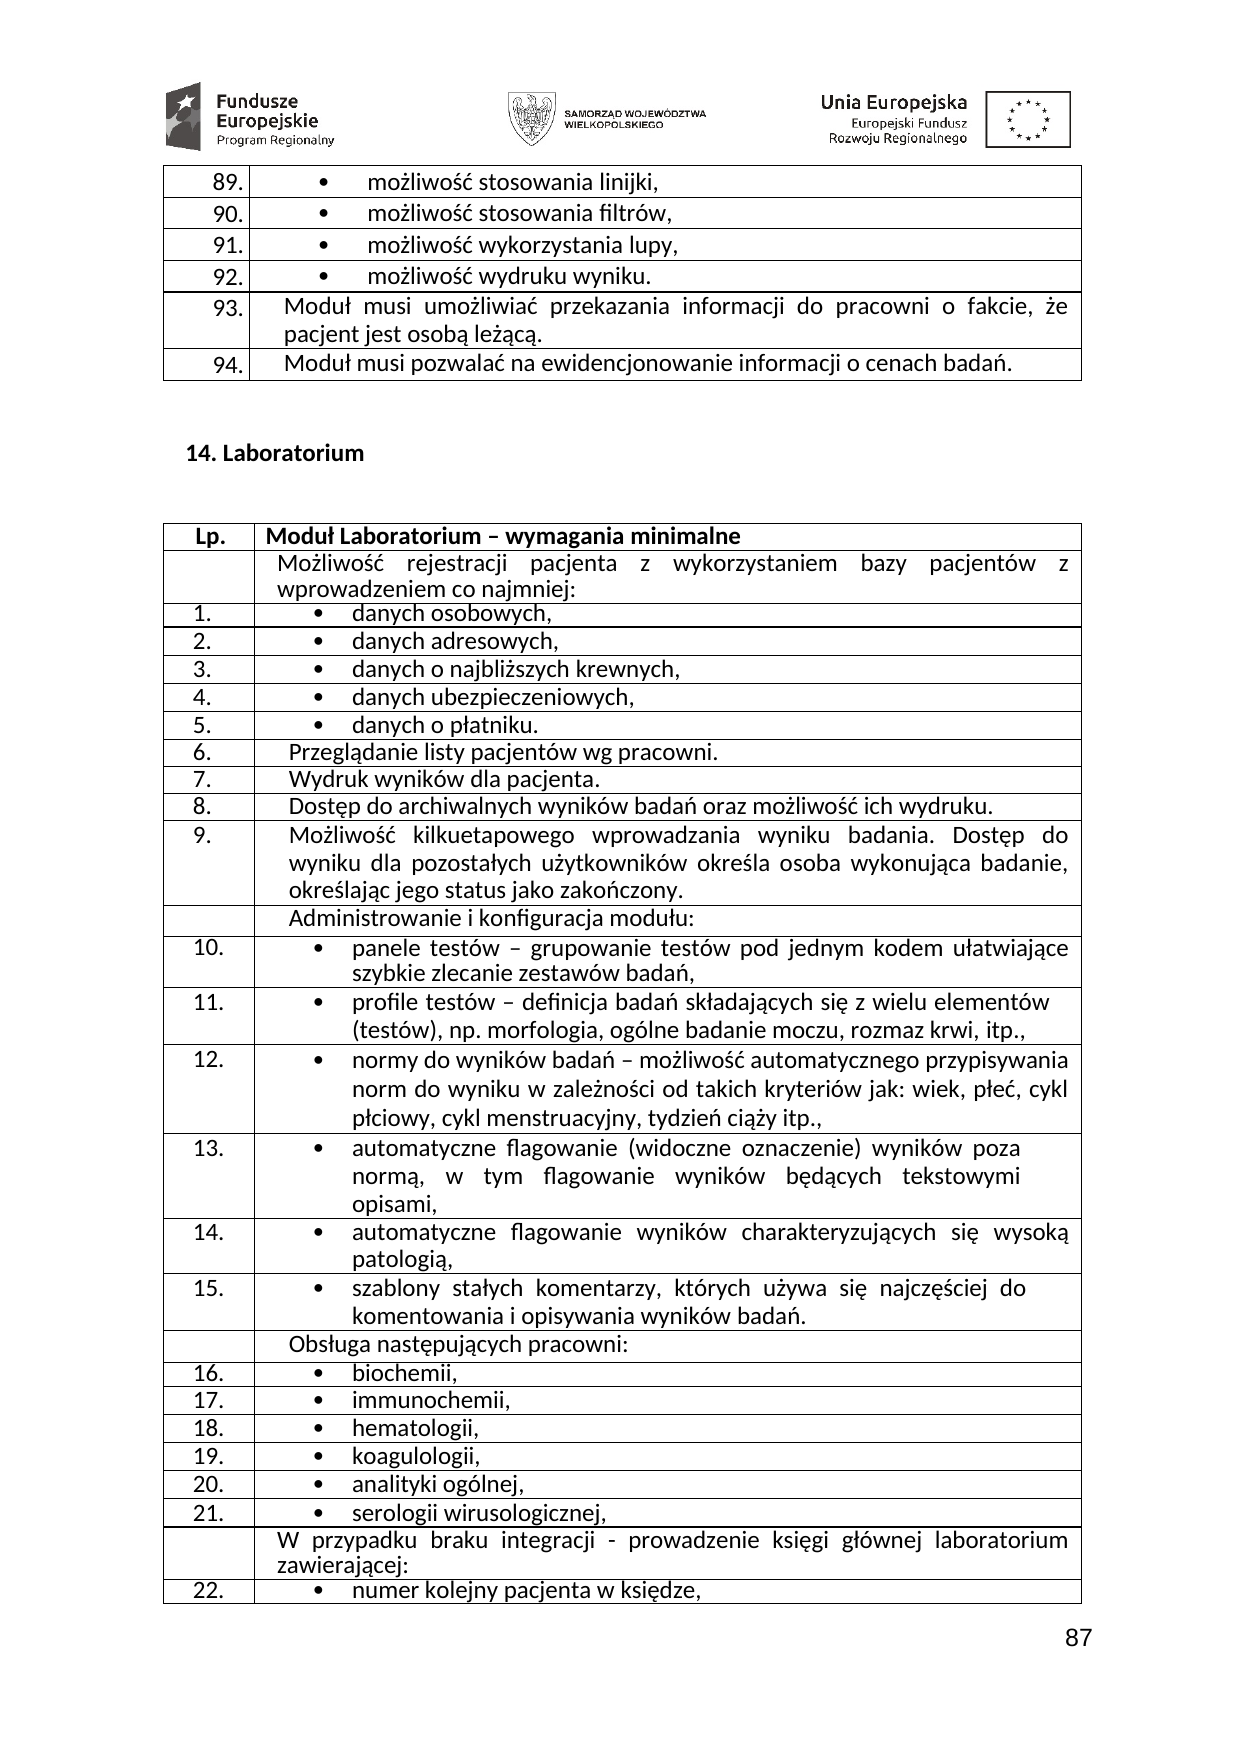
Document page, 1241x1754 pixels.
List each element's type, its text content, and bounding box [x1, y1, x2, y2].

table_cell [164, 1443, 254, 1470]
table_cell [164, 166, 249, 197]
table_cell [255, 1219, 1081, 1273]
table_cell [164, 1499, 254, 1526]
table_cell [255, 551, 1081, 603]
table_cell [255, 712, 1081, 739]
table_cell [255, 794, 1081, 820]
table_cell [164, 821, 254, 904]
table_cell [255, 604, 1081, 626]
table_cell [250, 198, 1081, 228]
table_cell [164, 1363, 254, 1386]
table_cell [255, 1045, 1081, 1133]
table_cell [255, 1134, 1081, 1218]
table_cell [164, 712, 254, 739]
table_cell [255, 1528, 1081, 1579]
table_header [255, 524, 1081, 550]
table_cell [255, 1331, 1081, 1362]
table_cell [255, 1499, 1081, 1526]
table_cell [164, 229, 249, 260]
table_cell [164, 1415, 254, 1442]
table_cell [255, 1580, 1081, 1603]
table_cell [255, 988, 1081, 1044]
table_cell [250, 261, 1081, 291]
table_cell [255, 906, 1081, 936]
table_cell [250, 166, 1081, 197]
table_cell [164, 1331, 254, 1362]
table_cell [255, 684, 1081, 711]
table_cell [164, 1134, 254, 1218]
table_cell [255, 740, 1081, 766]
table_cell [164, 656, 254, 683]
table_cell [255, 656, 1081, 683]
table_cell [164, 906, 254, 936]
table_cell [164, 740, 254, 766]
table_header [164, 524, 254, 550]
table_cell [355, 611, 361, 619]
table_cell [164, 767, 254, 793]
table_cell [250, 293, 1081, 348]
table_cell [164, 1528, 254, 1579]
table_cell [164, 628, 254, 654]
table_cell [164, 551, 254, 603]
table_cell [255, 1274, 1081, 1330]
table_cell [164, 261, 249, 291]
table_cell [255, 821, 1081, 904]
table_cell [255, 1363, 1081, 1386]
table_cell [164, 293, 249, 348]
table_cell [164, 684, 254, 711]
picture [147, 73, 1089, 165]
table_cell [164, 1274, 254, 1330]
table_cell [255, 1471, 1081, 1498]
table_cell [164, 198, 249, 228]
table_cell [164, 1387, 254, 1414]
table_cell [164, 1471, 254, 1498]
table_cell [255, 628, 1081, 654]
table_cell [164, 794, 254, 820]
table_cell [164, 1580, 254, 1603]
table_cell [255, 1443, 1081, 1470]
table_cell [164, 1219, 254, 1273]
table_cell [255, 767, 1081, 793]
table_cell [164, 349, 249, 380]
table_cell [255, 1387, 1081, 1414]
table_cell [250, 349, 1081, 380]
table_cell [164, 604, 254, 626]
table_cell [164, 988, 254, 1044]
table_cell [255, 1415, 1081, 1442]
subtitle Laboratorium [185, 437, 1093, 467]
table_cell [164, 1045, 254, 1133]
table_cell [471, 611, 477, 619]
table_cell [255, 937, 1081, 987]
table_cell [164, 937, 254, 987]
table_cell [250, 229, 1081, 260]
